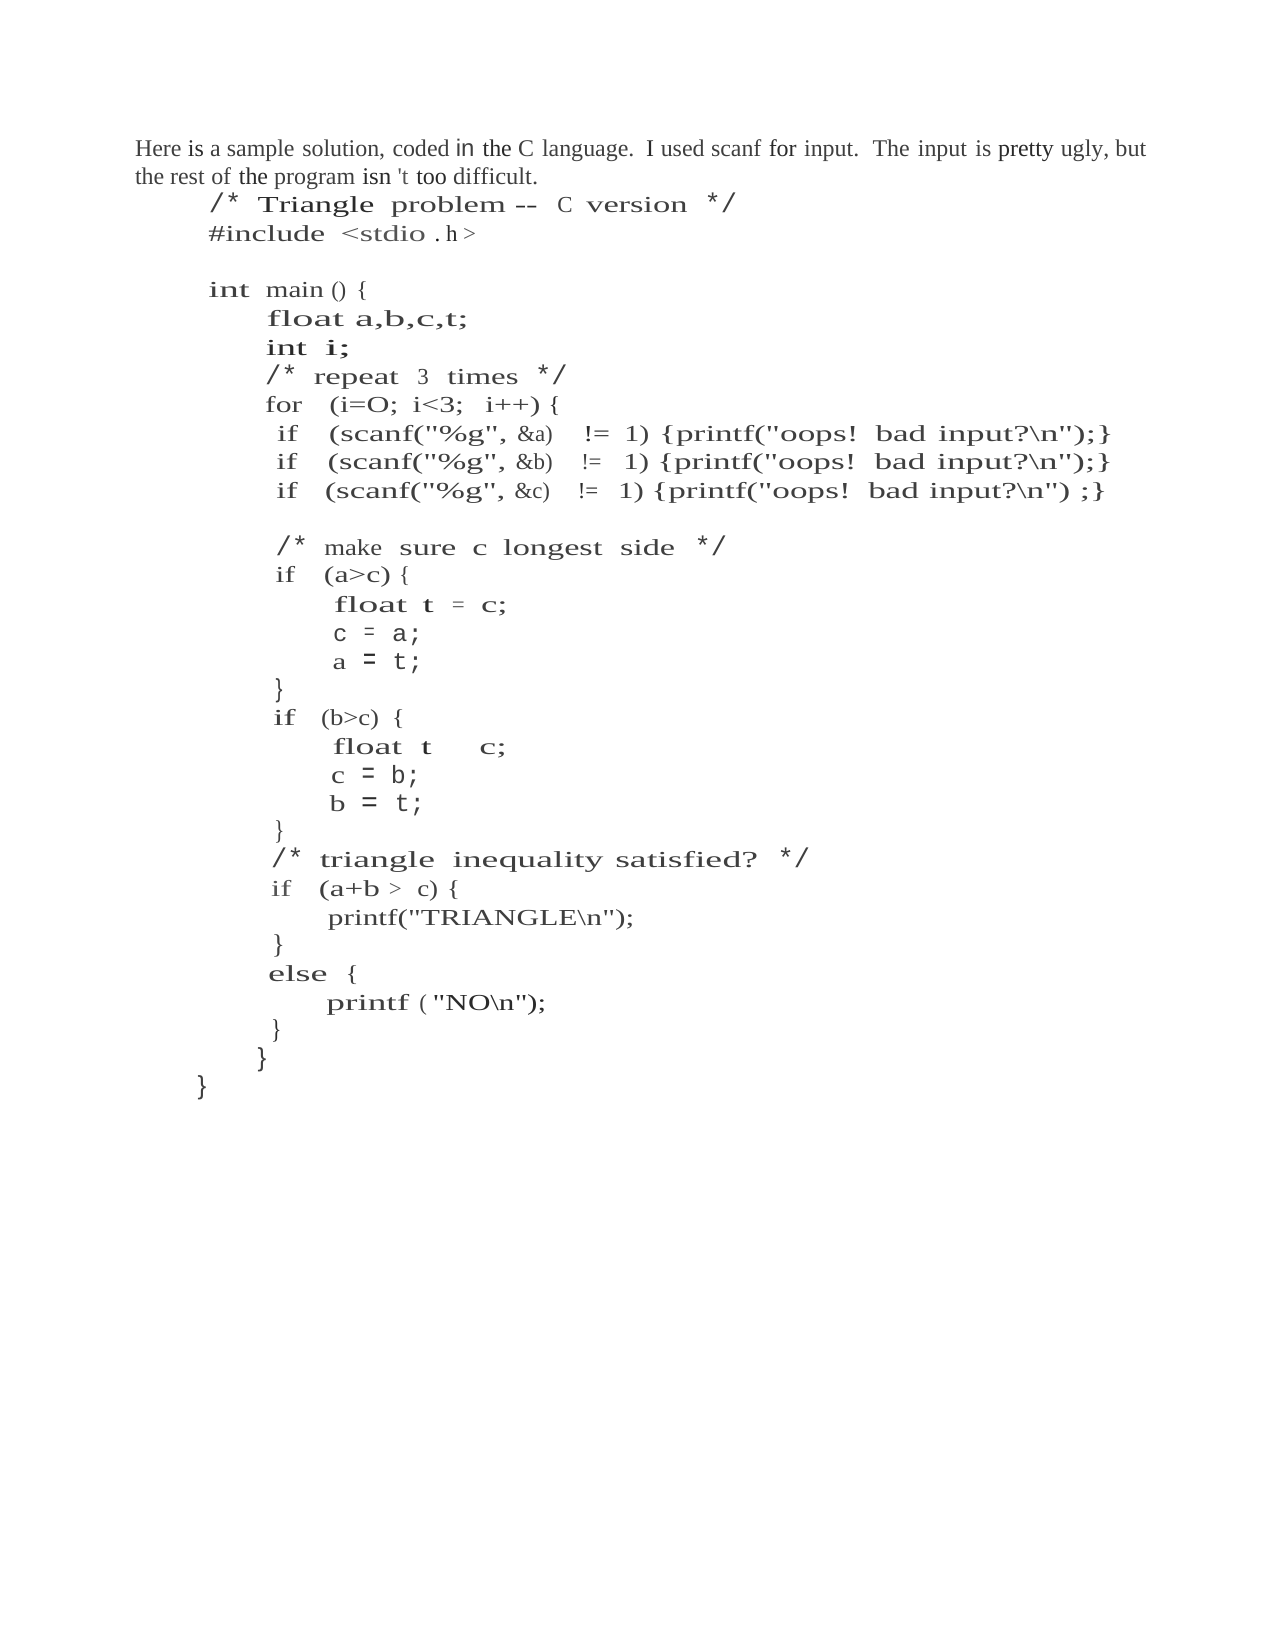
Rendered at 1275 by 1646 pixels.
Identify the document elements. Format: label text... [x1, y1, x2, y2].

text } [275, 676, 1162, 703]
text b = t; [329, 792, 1162, 818]
text printf ( "NO\n"); [326, 989, 1162, 1014]
text /* Triangle problem -- C version */ [209, 191, 1162, 221]
text } [197, 1072, 1162, 1100]
text /* repeat 3 times */ [265, 362, 1162, 392]
text Here is a sample solution, coded in the C language. I used scanf for input. The input is pretty ugly, but the rest of the program isn 't too difficult. [135, 134, 1156, 190]
text c = b; [331, 759, 1162, 792]
text if (a>c) { [275, 563, 411, 588]
text int main () { [208, 276, 1162, 302]
text } [257, 1044, 1162, 1072]
text printf("TRIANGLE\n"); [328, 903, 1162, 929]
text /* triangle inequality satisfied? */ [271, 845, 1162, 876]
text int i; [266, 334, 1162, 360]
text else { [268, 960, 1162, 987]
text } [274, 818, 1162, 845]
text float a,b,c,t; [266, 305, 1162, 332]
text a = t; [332, 648, 1162, 676]
text #include <stdio . h > [208, 221, 1162, 247]
text c = a; [333, 617, 1162, 648]
text float t c; [332, 733, 1162, 759]
text if (a+b > c) { [271, 876, 1162, 901]
text if (scanf("%g", &a) != 1) {printf("oops! bad input?\n");} if (scanf("%g", &b) != 1) {printf("oops! bad input?\n");} if (scanf("%g", &c) != 1) {printf("oops! bad input?\n") ;} [276, 420, 1113, 503]
text } [272, 929, 1162, 959]
text float t = c; [334, 591, 1162, 617]
text for (i=O; i<3; i++) { [265, 392, 1162, 418]
text } [271, 1014, 1162, 1044]
text /* make sure c longest side */ [275, 533, 727, 563]
text if (b>c) { [273, 704, 1162, 731]
